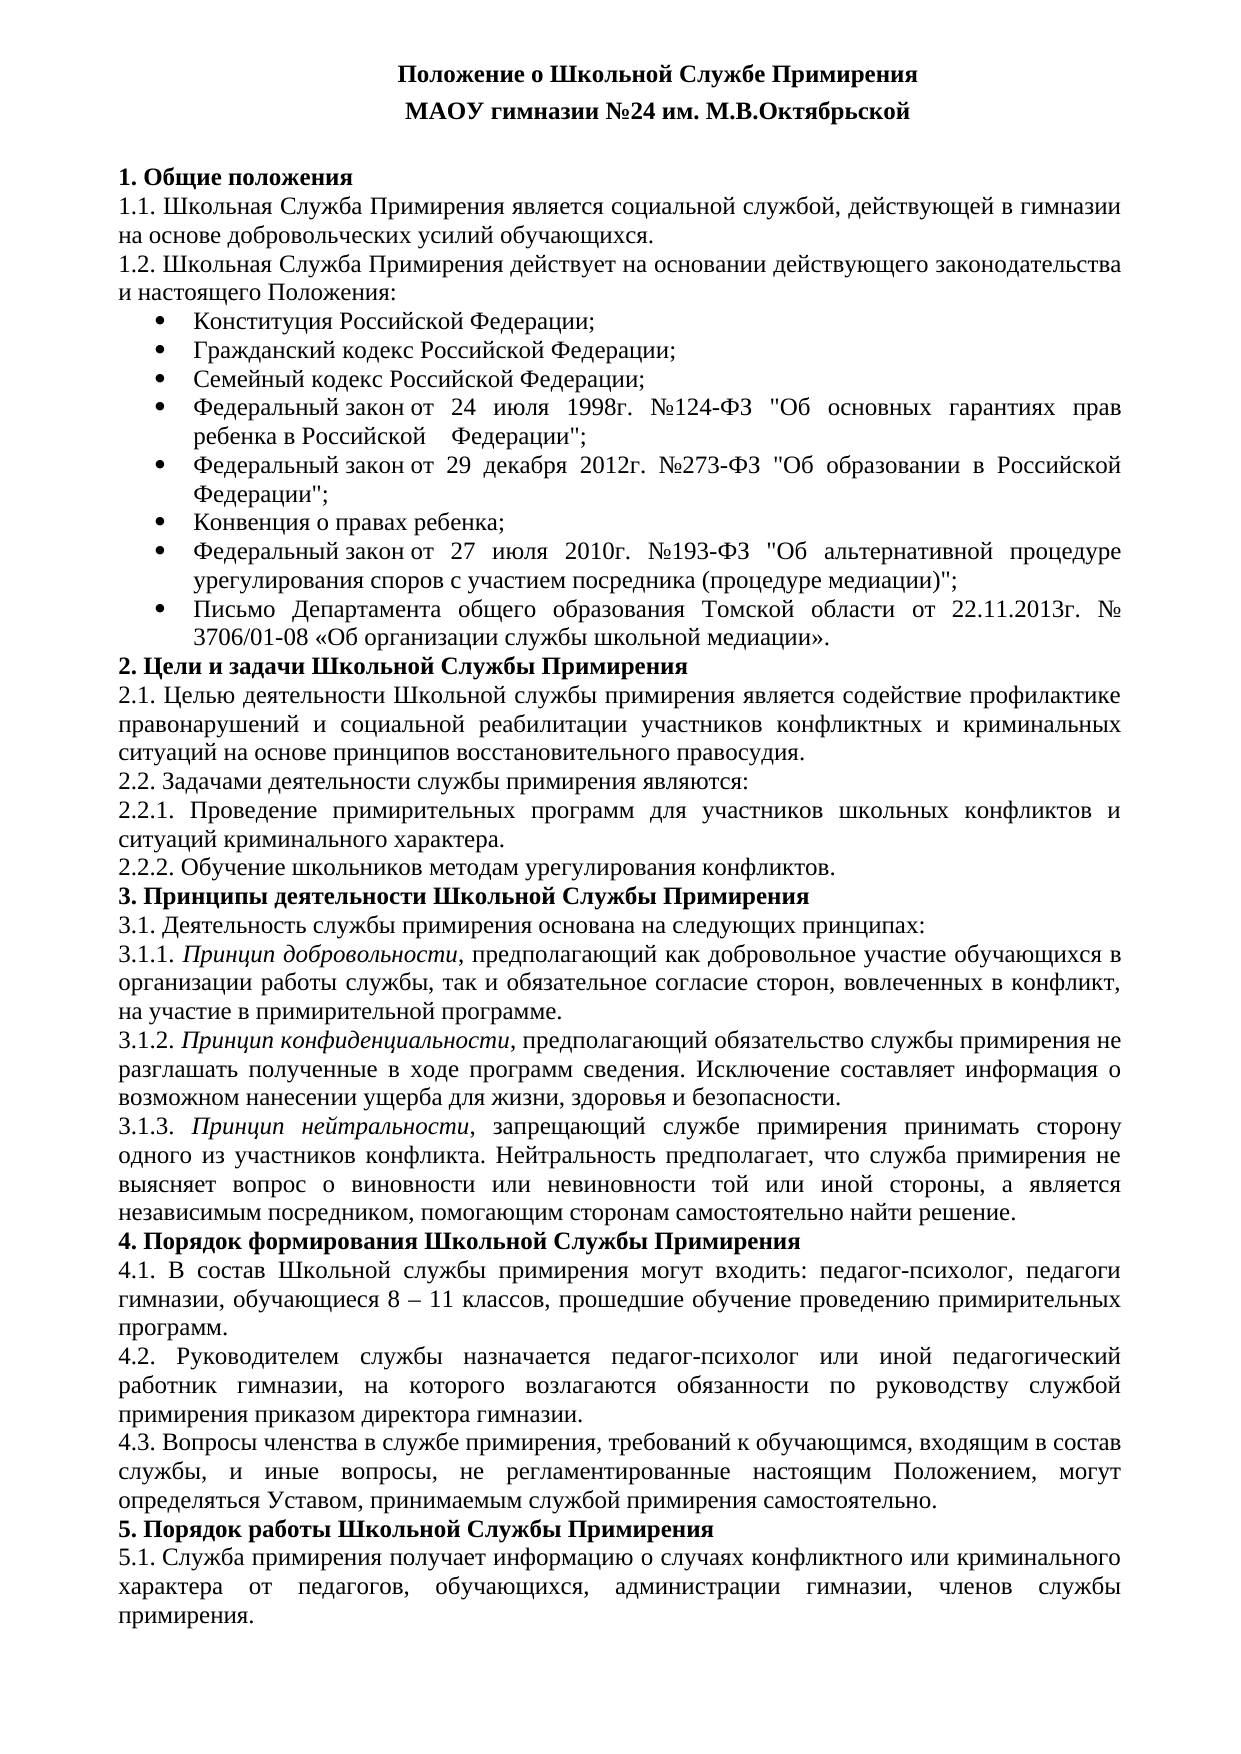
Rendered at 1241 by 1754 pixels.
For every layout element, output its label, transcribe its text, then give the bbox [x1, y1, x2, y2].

list Письмо Департамента общего образования Томской области от 22.11.2013г. № 3706/01-08 «Об организации службы школьной медиации». [156, 594, 1122, 651]
text 1.2. Школьная Служба Примирения действует на основании действующего законодательства и настоящего Положения: [118, 249, 1122, 306]
text 3.1.2. Принцип конфиденциальности, предполагающий обязательство службы примирения не разглашать полученные в ходе программ сведения. Исключение составляет информация о возможном нанесении ущерба для жизни, здоровья и безопасности. [118, 1025, 1122, 1111]
text 4.2. Руководителем службы назначается педагог-психолог или иной педагогический работник гимназии, на которого возлагаются обязанности по руководству службой примирения приказом директора гимназии. [118, 1341, 1122, 1427]
text 2.2.2. Обучение школьников методам урегулирования конфликтов. [118, 852, 1122, 881]
text 5. Порядок работы Школьной Службы Примирения [118, 1514, 1122, 1542]
text 3. Принципы деятельности Школьной Службы Примирения [118, 881, 1122, 910]
text 2.2.1. Проведение примирительных программ для участников школьных конфликтов и ситуаций криминального характера. [118, 795, 1122, 852]
text 3.1. Деятельность службы примирения основана на следующих принципах: [118, 910, 1122, 939]
list Семейный кодекс Российской Федерации; [156, 364, 1122, 392]
list Гражданский кодекс Российской Федерации; [156, 335, 1122, 364]
text 2.2. Задачами деятельности службы примирения являются: [118, 766, 1122, 795]
list Федеральный закон от 27 июля 2010г. №193-ФЗ "Об альтернативной процедуре урегулирования споров с участием посредника (процедуре медиации)"; [156, 536, 1122, 594]
text 1. Общие положения [118, 162, 1122, 191]
text 4. Порядок формирования Школьной Службы Примирения [118, 1226, 1122, 1255]
text МАОУ гимназии №24 им. М.В.Октябрьской [118, 96, 1122, 125]
text 3.1.1. Принцип добровольности, предполагающий как добровольное участие обучающихся в организации работы службы, так и обязательное согласие сторон, вовлеченных в конфликт, на участие в примирительной программе. [118, 939, 1122, 1025]
text 2. Цели и задачи Школьной Службы Примирения [118, 651, 1122, 680]
text 4.3. Вопросы членства в службе примирения, требований к обучающимся, входящим в состав службы, и иные вопросы, не регламентированные настоящим Положением, могут определяться Уставом, принимаемым службой примирения самостоятельно. [118, 1427, 1122, 1514]
text 4.1. В состав Школьной службы примирения могут входить: педагог-психолог, педагоги гимназии, обучающиеся 8 – 11 классов, прошедшие обучение проведению примирительных программ. [118, 1255, 1122, 1341]
text 3.1.3. Принцип нейтральности, запрещающий службе примирения принимать сторону одного из участников конфликта. Нейтральность предполагает, что служба примирения не выясняет вопрос о виновности или невиновности той или иной стороны, а является независимым посредником, помогающим сторонам самостоятельно найти решение. [118, 1111, 1122, 1226]
text 2.1. Целью деятельности Школьной службы примирения является содействие профилактике правонарушений и социальной реабилитации участников конфликтных и криминальных ситуаций на основе принципов восстановительного правосудия. [118, 680, 1122, 766]
list Конвенция о правах ребенка; [156, 507, 1122, 536]
list Федеральный закон от 24 июля 1998г. №124-ФЗ "Об основных гарантиях прав ребенка в Российской Федерации"; [156, 392, 1122, 450]
list Федеральный закон от 29 декабря 2012г. №273-ФЗ "Об образовании в Российской Федерации"; [156, 450, 1122, 507]
text Положение о Школьной Службе Примирения [118, 59, 1122, 88]
text 5.1. Служба примирения получает информацию о случаях конфликтного или криминального характера от педагогов, обучающихся, администрации гимназии, членов службы примирения. [118, 1542, 1122, 1629]
text 1.1. Школьная Служба Примирения является социальной службой, действующей в гимназии на основе добровольческих усилий обучающихся. [118, 191, 1122, 249]
list Конституция Российской Федерации; [156, 306, 1122, 335]
